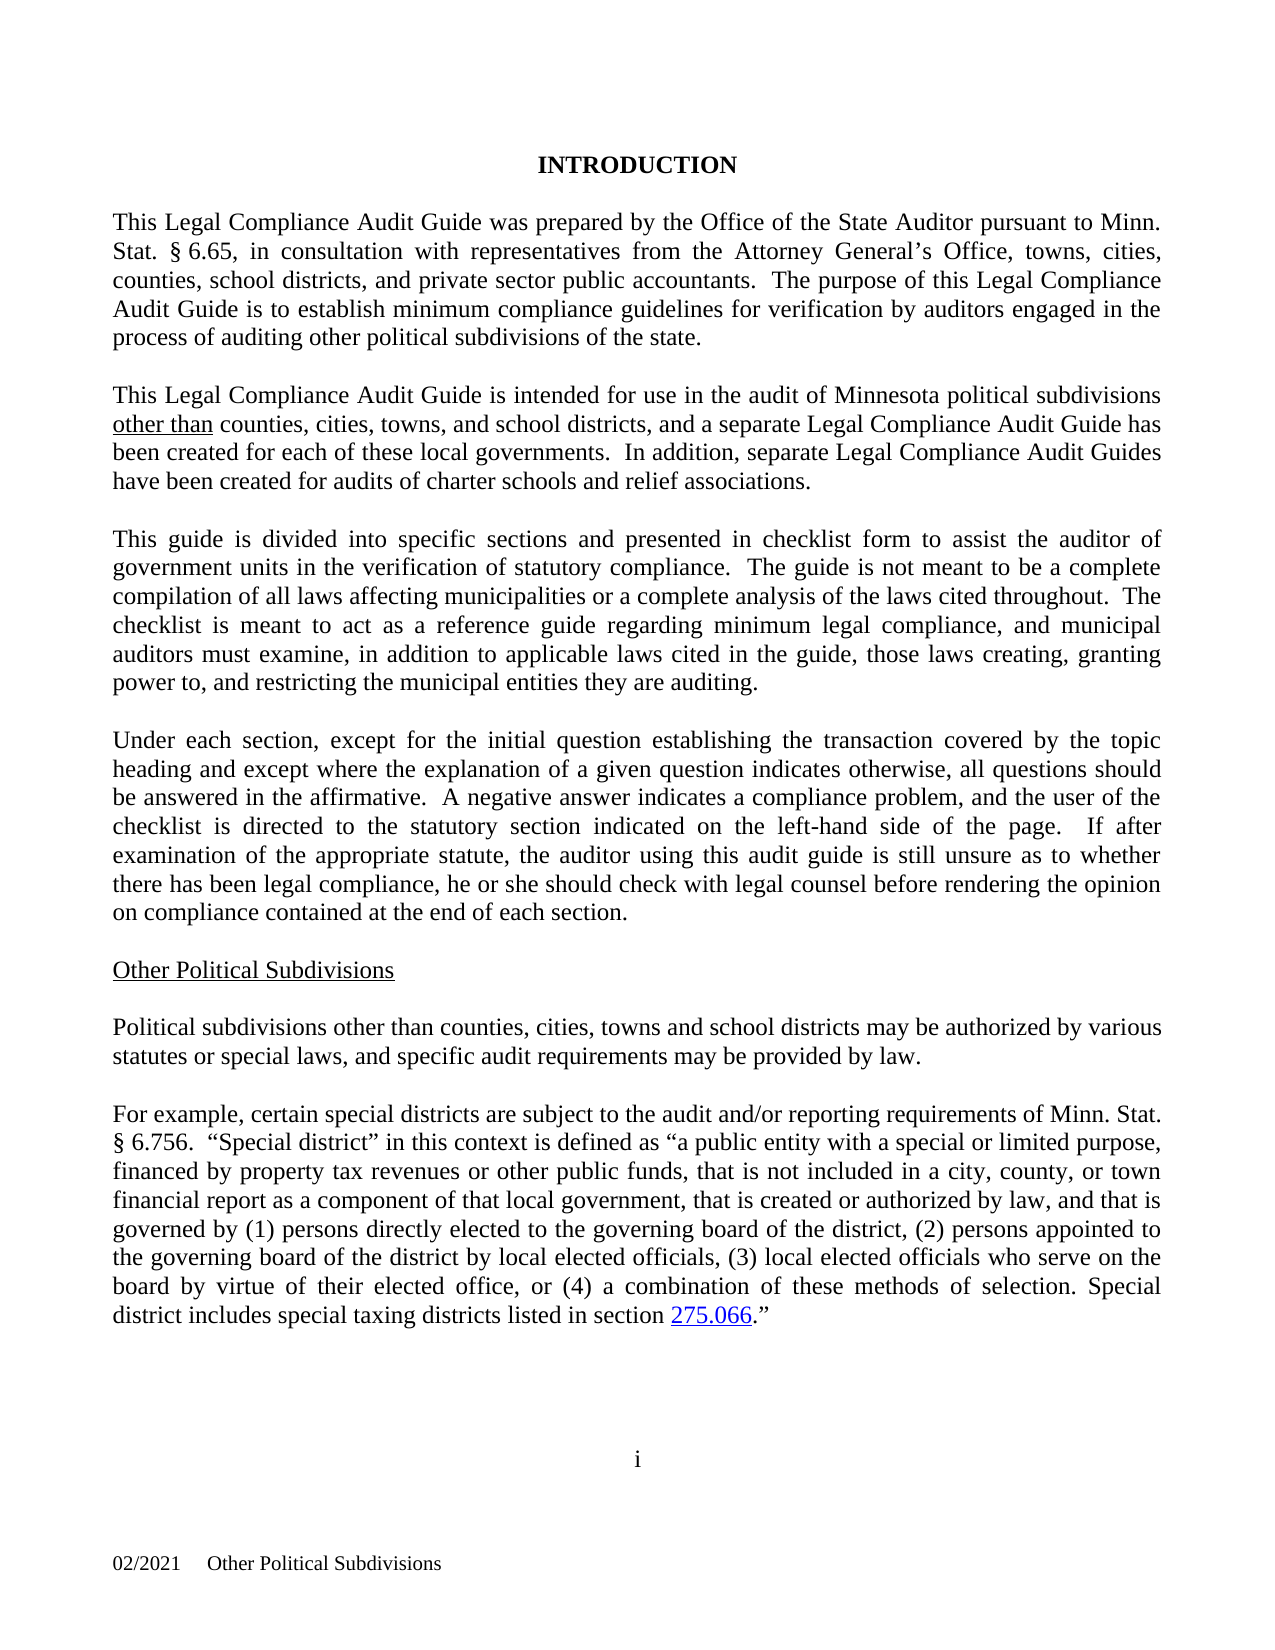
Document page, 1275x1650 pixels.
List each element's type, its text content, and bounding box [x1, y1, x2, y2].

subtitle INTRODUCTION [112, 150, 1162, 179]
text Other Political Subdivisions [112, 955, 1162, 984]
text Political subdivisions other than counties, cities, towns and school districts may be authorized by various statutes or special laws, and specific audit requirements may be provided by law. [112, 1012, 1162, 1070]
text This Legal Compliance Audit Guide was prepared by the Office of the State Auditor pursuant to Minn. Stat. § 6.65, in consultation with representatives from the Attorney General’s Office, towns, cities, counties, school districts, and private sector public accountants. The purpose of this Legal Compliance Audit Guide is to establish minimum compliance guidelines for verification by auditors engaged in the process of auditing other political subdivisions of the state. [112, 207, 1162, 351]
text i [112, 1444, 1162, 1472]
text Under each section, except for the initial question establishing the transaction covered by the topic heading and except where the explanation of a given question indicates otherwise, all questions should be answered in the affirmative. A negative answer indicates a compliance problem, and the user of the checklist is directed to the statutory section indicated on the left-hand side of the page. If after examination of the appropriate statute, the auditor using this audit guide is still unsure as to whether there has been legal compliance, he or she should check with legal counsel before rendering the opinion on compliance contained at the end of each section. [112, 725, 1162, 926]
text This guide is divided into specific sections and presented in checklist form to assist the auditor of government units in the verification of statutory compliance. The guide is not meant to be a complete compilation of all laws affecting municipalities or a complete analysis of the laws cited throughout. The checklist is meant to act as a reference guide regarding minimum legal compliance, and municipal auditors must examine, in addition to applicable laws cited in the guide, those laws creating, granting power to, and restricting the municipal entities they are auditing. [112, 524, 1162, 696]
text This Legal Compliance Audit Guide is intended for use in the audit of Minnesota political subdivisions other than counties, cities, towns, and school districts, and a separate Legal Compliance Audit Guide has been created for each of these local governments. In addition, separate Legal Compliance Audit Guides have been created for audits of charter schools and relief associations. [112, 380, 1162, 495]
text For example, certain special districts are subject to the audit and/or reporting requirements of Minn. Stat. § 6.756. “Special district” in this context is defined as “a public entity with a special or limited purpose, financed by property tax revenues or other public funds, that is not included in a city, county, or town financial report as a component of that local government, that is created or authorized by law, and that is governed by (1) persons directly elected to the governing board of the district, (2) persons appointed to the governing board of the district by local elected officials, (3) local elected officials who serve on the board by virtue of their elected office, or (4) a combination of these methods of selection. Special district includes special taxing districts listed in section 275.066.” [112, 1099, 1162, 1329]
